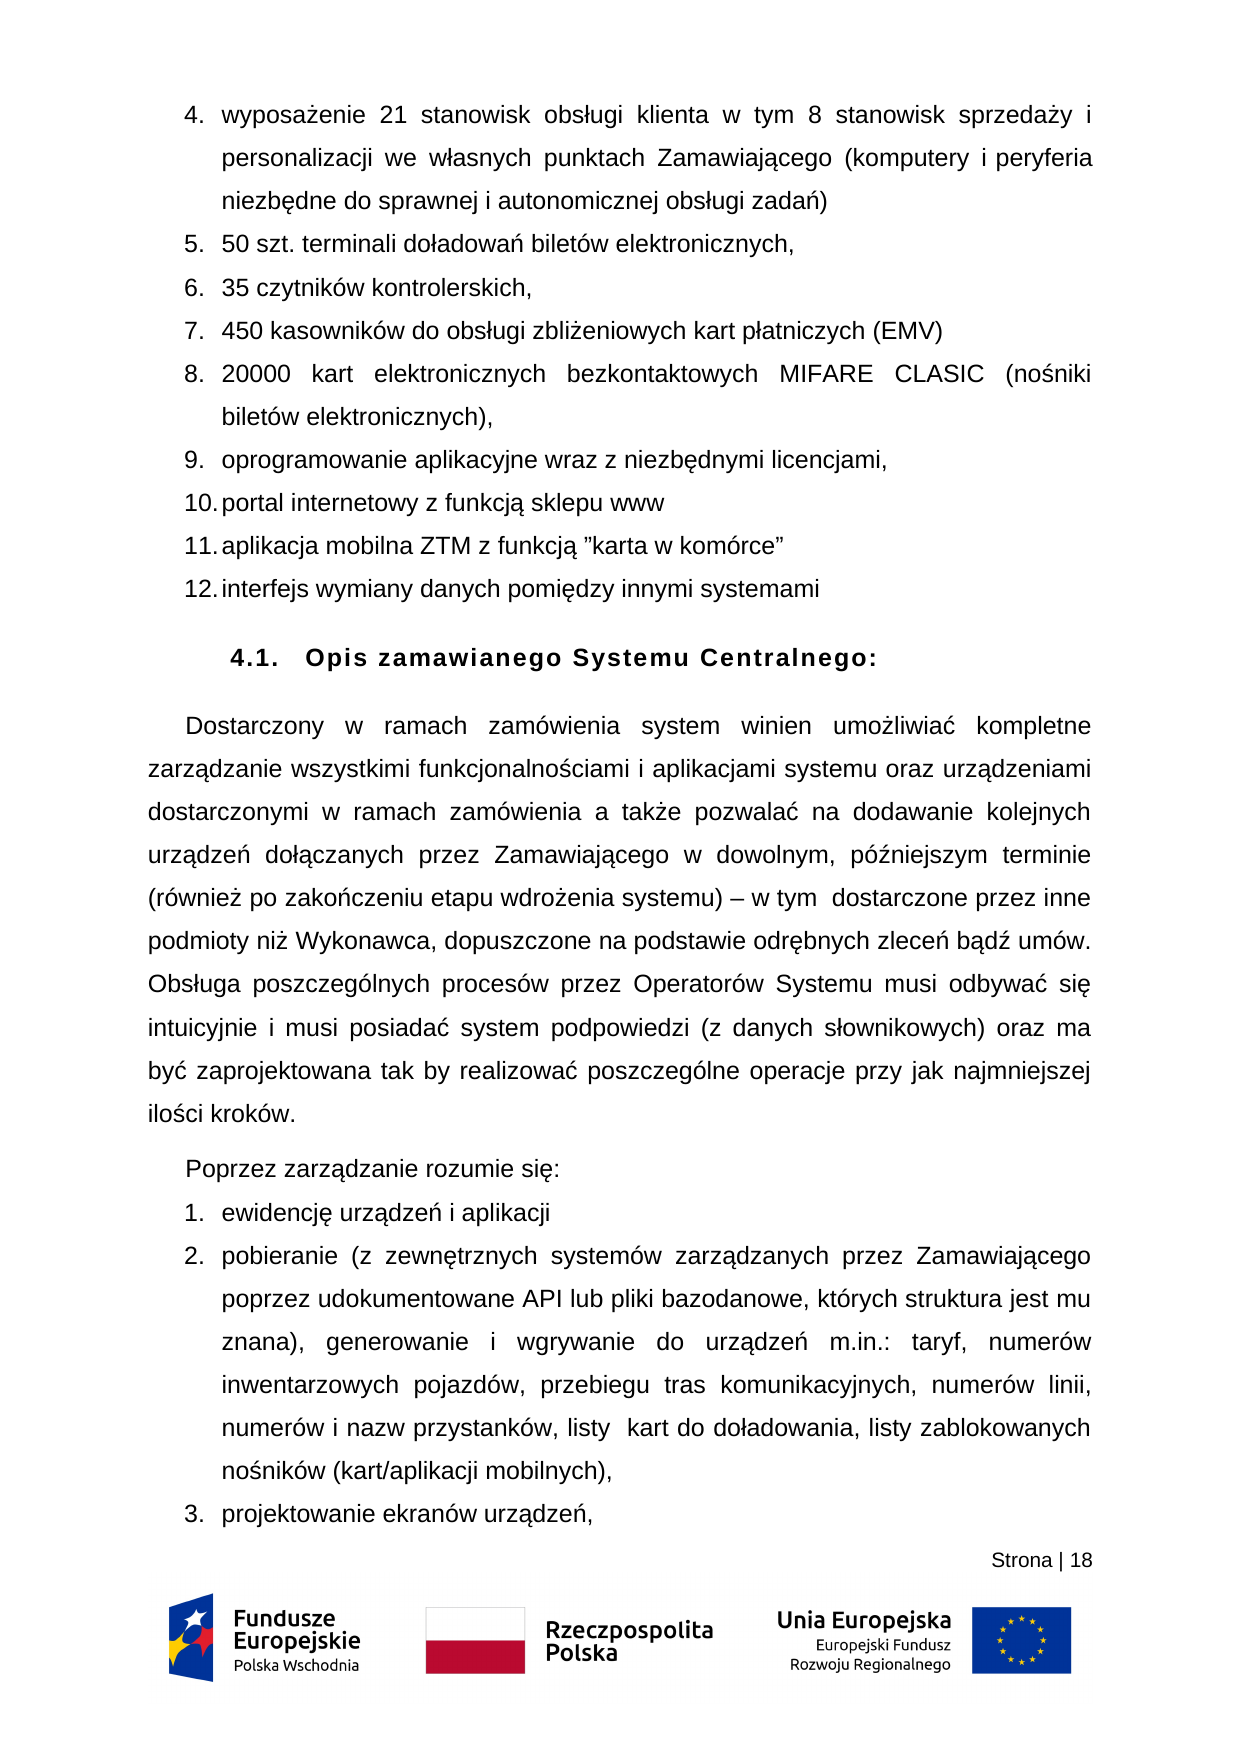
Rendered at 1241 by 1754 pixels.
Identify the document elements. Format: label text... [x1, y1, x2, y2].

subtitle Opis zamawianego Systemu Centralnego: [230, 642, 1093, 671]
list 450 kasowników do obsługi zbliżeniowych kart płatniczych (EMV) [184, 316, 1093, 344]
text Poprzez zarządzanie rozumie się: [148, 1154, 1093, 1183]
list ewidencję urządzeń i aplikacji [184, 1197, 1093, 1226]
text Dostarczony w ramach zamówienia system winien umożliwiać kompletne zarządzanie wszystkimi funkcjonalnościami i aplikacjami systemu oraz urządzeniami dostarczonymi w ramach zamówienia a także pozwalać na dodawanie kolejnych urządzeń dołączanych przez Zamawiającego w dowolnym, późniejszym terminie (również po zakończeniu etapu wdrożenia systemu) – w tym dostarczone przez inne podmioty niż Wykonawca, dopuszczone na podstawie odrębnych zleceń bądź umów. Obsługa poszczególnych procesów przez Operatorów Systemu musi odbywać się intuicyjnie i musi posiadać system podpowiedzi (z danych słownikowych) oraz ma być zaprojektowana tak by realizować poszczególne operacje przy jak najmniejszej ilości kroków. [148, 711, 1093, 1127]
list portal internetowy z funkcją sklepu www [184, 488, 1093, 517]
list 20000 kart elektronicznych bezkontaktowych MIFARE CLASIC (nośniki biletów elektronicznych), [184, 359, 1093, 431]
list 35 czytników kontrolerskich, [184, 272, 1093, 301]
list pobieranie (z zewnętrznych systemów zarządzanych przez Zamawiającego poprzez udokumentowane API lub pliki bazodanowe, których struktura jest mu znana), generowanie i wgrywanie do urządzeń m.in.: taryf, numerów inwentarzowych pojazdów, przebiegu tras komunikacyjnych, numerów linii, numerów i nazw przystanków, listy kart do doładowania, listy zablokowanych nośników (kart/aplikacji mobilnych), [184, 1241, 1093, 1485]
list interfejs wymiany danych pomiędzy innymi systemami [184, 574, 1093, 603]
list wyposażenie 21 stanowisk obsługi klienta w tym 8 stanowisk sprzedaży i personalizacji we własnych punktach Zamawiającego (komputery i peryferia niezbędne do sprawnej i autonomicznej obsługi zadań) [184, 100, 1093, 215]
list 50 szt. terminali doładowań biletów elektronicznych, [184, 229, 1093, 258]
list projektowanie ekranów urządzeń, [184, 1499, 1093, 1528]
picture [147, 1572, 1093, 1704]
list oprogramowanie aplikacyjne wraz z niezbędnymi licencjami, [184, 445, 1093, 474]
list aplikacja mobilna ZTM z funkcją ”karta w komórce” [184, 531, 1093, 560]
